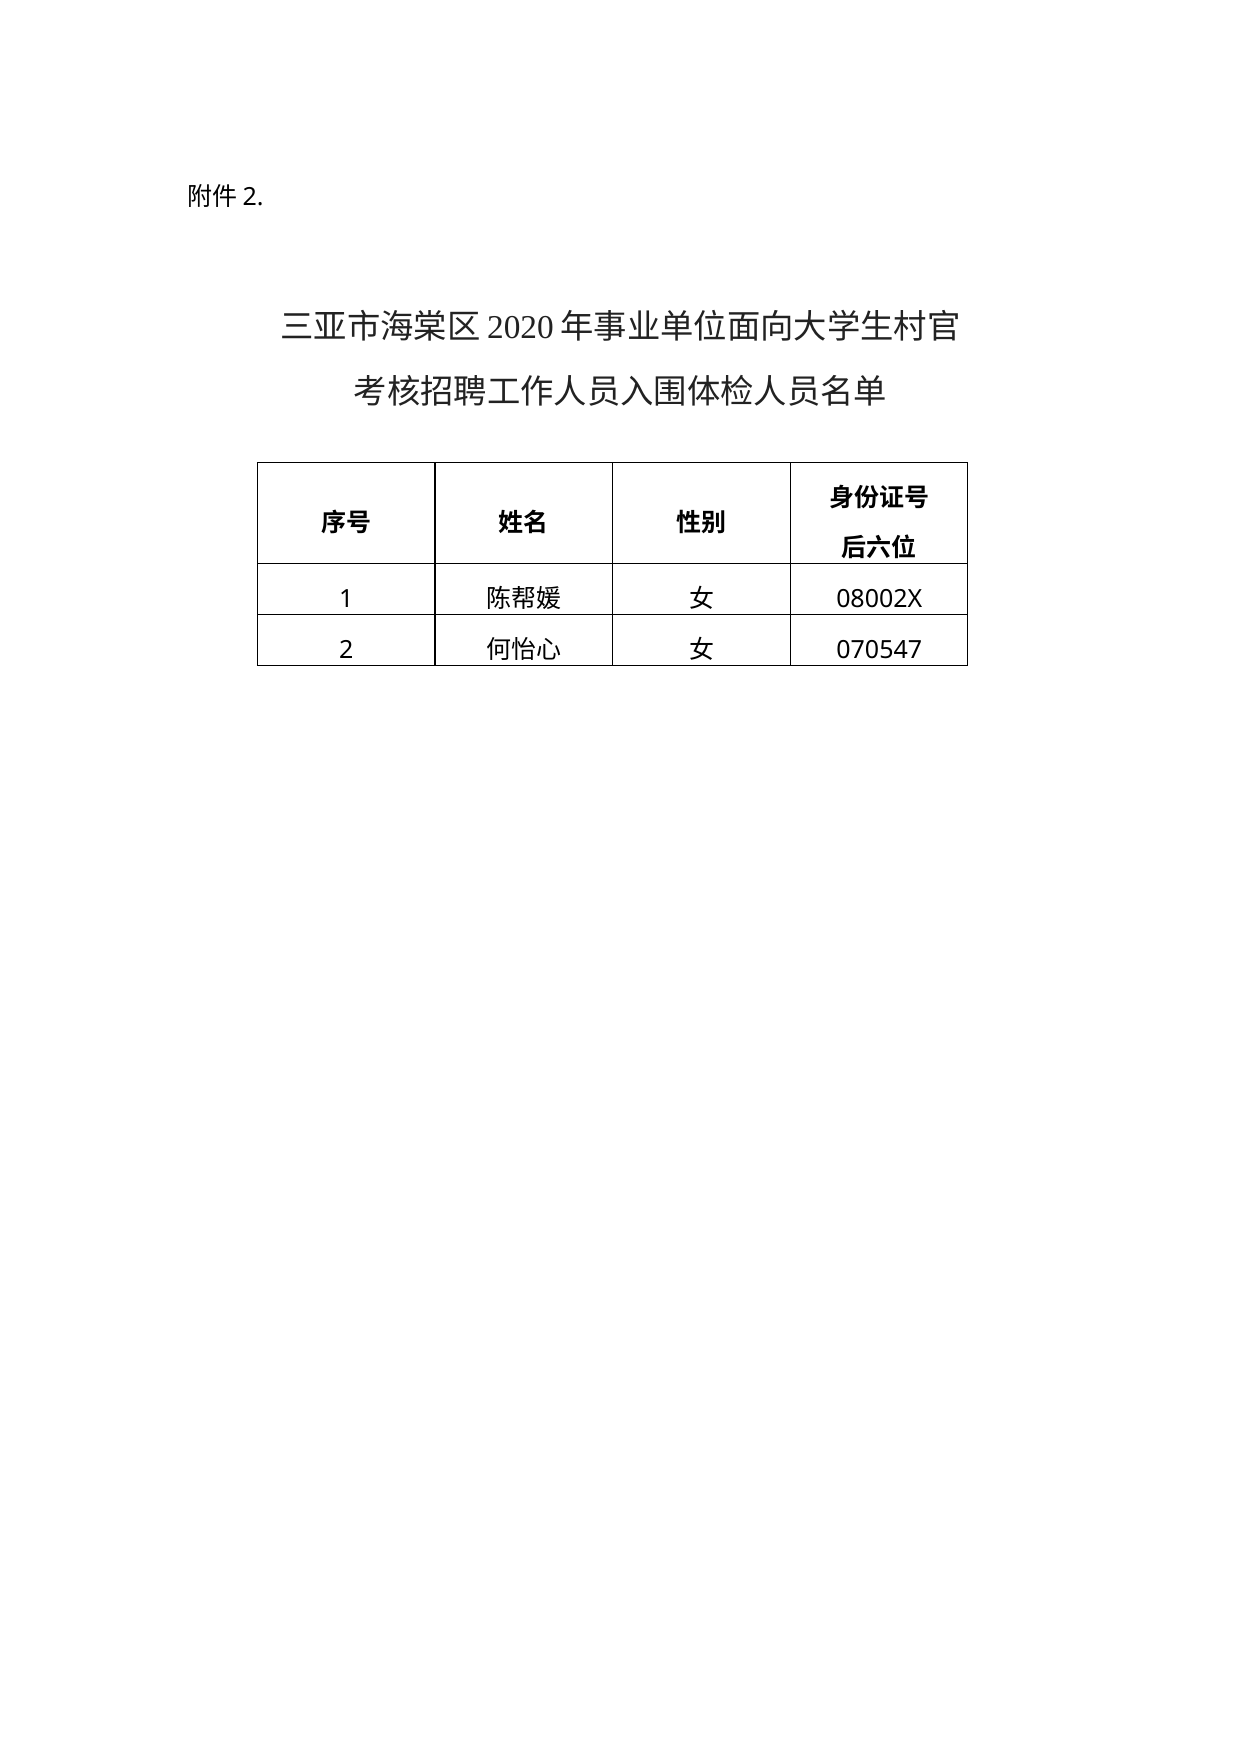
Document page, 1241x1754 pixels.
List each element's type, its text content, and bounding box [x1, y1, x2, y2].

text 附件2. [187, 162, 1053, 227]
table_cell 2 [258, 615, 434, 665]
table_cell 070547 [791, 615, 967, 665]
table_header 性别 [613, 463, 790, 563]
table_cell 女 [613, 564, 790, 614]
table_header 序号 [258, 463, 434, 563]
table_header 姓名 [436, 463, 612, 563]
text 考核招聘工作人员入围体检人员名单 [187, 357, 1053, 422]
table_cell 1 [258, 564, 434, 614]
table_header 身份证号 后六位 [791, 463, 967, 563]
text 三亚市海棠区2020年事业单位面向大学生村官 [187, 292, 1053, 357]
table_cell 女 [613, 615, 790, 665]
table_cell 陈帮媛 [436, 564, 612, 614]
table_cell 何怡心 [436, 615, 612, 665]
table_cell 08002X [791, 564, 967, 614]
